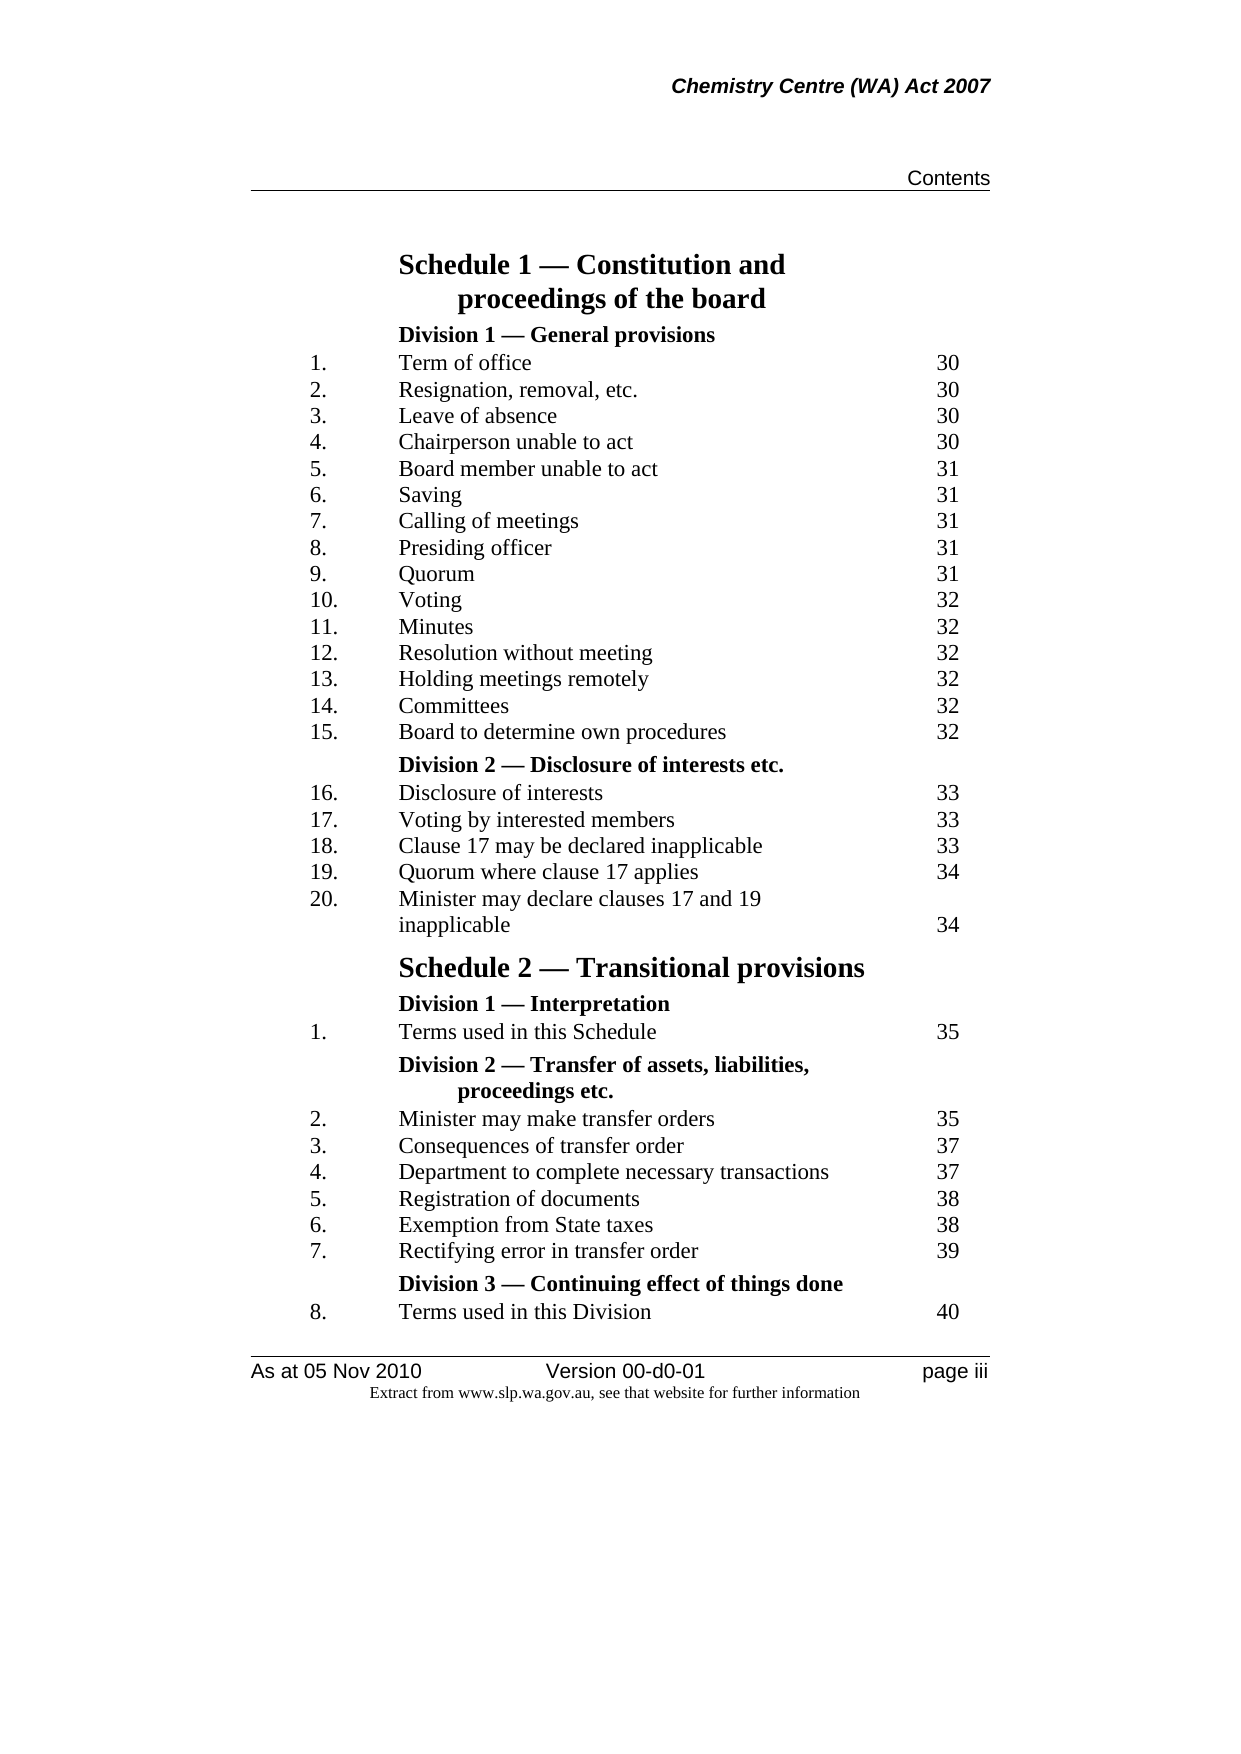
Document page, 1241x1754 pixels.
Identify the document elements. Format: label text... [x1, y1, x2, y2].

text 8. Presiding officer 31 [309, 534, 872, 560]
text 12. Resolution without meeting 32 [309, 639, 872, 666]
text 18. Clause 17 may be declared inapplicable 33 [309, 832, 872, 858]
text 1. Term of office 30 [309, 349, 872, 376]
text 17. Voting by interested members 33 [309, 806, 872, 832]
text 19. Quorum where clause 17 applies 34 [309, 858, 872, 885]
text 13. Holding meetings remotely 32 [309, 666, 872, 692]
text Schedule 2 — Transitional provisions [398, 950, 872, 983]
text 6. Saving 31 [309, 481, 872, 507]
text 9. Quorum 31 [309, 560, 872, 586]
text 20. Minister may declare clauses 17 and 19 inapplicable 34 [309, 885, 872, 937]
text 6. Exemption from State taxes 38 [309, 1211, 872, 1237]
text 3. Consequences of transfer order 37 [309, 1132, 872, 1158]
text Schedule 1 — Constitution and proceedings of the board [398, 247, 872, 314]
text 16. Disclosure of interests 33 [309, 779, 872, 806]
text Division 3 — Continuing effect of things done [398, 1270, 872, 1296]
text 11. Minutes 32 [309, 613, 872, 639]
text Division 1 — Interpretation [398, 990, 872, 1016]
text 3. Leave of absence 30 [309, 402, 872, 428]
text Division 2 — Transfer of assets, liabilities, proceedings etc. [398, 1051, 872, 1103]
text Division 1 — General provisions [398, 321, 872, 347]
text 10. Voting 32 [309, 586, 872, 613]
text 15. Board to determine own procedures 32 [309, 718, 872, 744]
text 2. Resignation, removal, etc. 30 [309, 376, 872, 402]
text 4. Chairperson unable to act 30 [309, 428, 872, 455]
text 14. Committees 32 [309, 692, 872, 718]
text 8. Terms used in this Division 40 [309, 1298, 872, 1325]
text 7. Rectifying error in transfer order 39 [309, 1237, 872, 1264]
text 5. Registration of documents 38 [309, 1184, 872, 1211]
text 5. Board member unable to act 31 [309, 455, 872, 481]
text Division 2 — Disclosure of interests etc. [398, 751, 872, 777]
text 1. Terms used in this Schedule 35 [309, 1018, 872, 1044]
text 7. Calling of meetings 31 [309, 507, 872, 534]
text 4. Department to complete necessary transactions 37 [309, 1158, 872, 1184]
text 2. Minister may make transfer orders 35 [309, 1106, 872, 1132]
